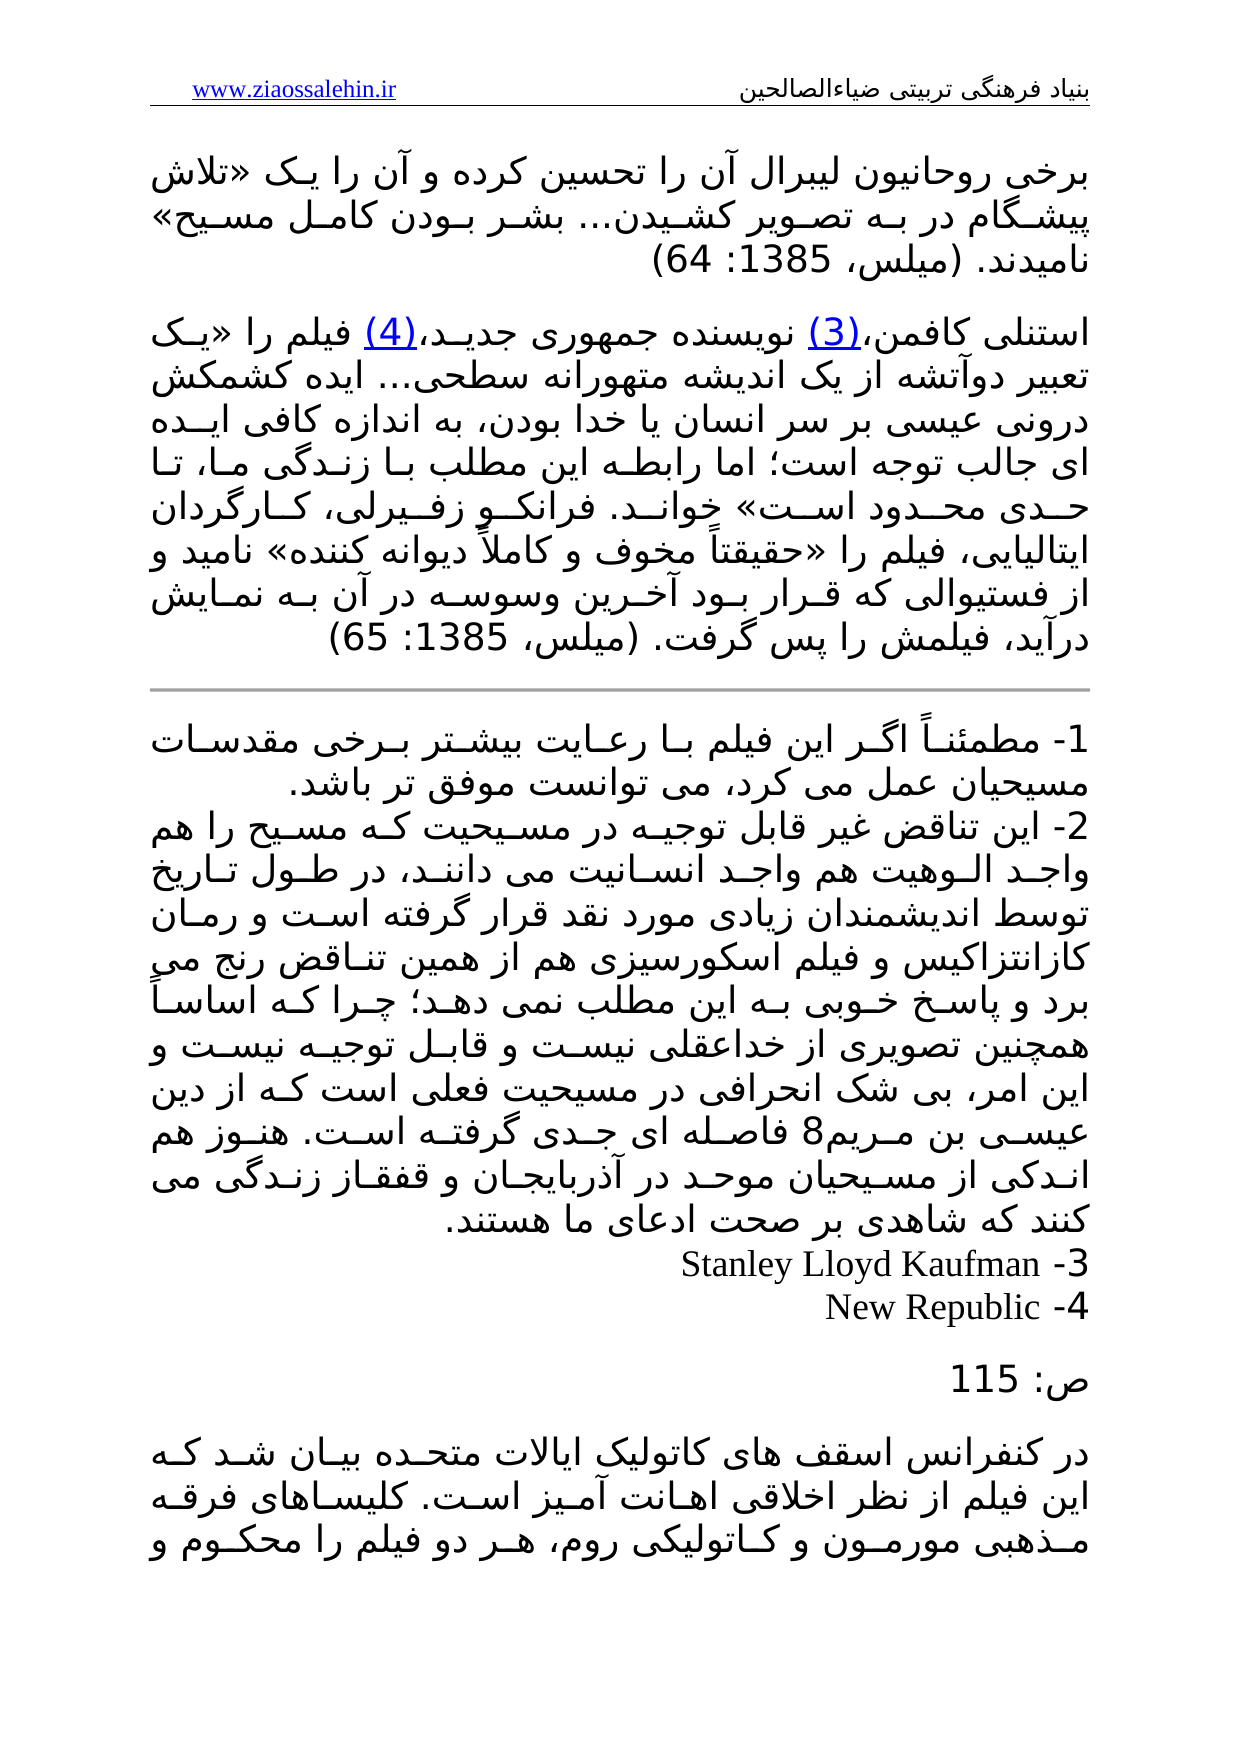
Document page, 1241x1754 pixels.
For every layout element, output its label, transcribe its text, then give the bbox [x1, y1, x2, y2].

text 1- مطمئناً اگر این فیلم با رعایت بیشتر برخی مقدسات مسیحیان عمل می کرد، می توانست موفق تر باشد. [150, 717, 1090, 804]
text 2- این تناقض غیر قابل توجیه در مسیحیت که مسیح را هم واجد الوهیت هم واجد انسانیت می دانند، در طول تاریخ توسط اندیشمندان زیادی مورد نقد قرار گرفته است و رمان کازانتزاکیس و فیلم اسکورسیزی هم از همین تناقض رنج می برد و پاسخ خوبی به این مطلب نمی دهد؛ چرا که اساساً همچنین تصویری از خداعقلی نیست و قابل توجیه نیست و این امر، بی شک انحرافی در مسیحیت فعلی است که از دین عیسی بن مریم8 فاصله ای جدی گرفته است. هنوز هم اندکی از مسیحیان موحد در آذربایجان و قفقاز زندگی می کنند که شاهدی بر صحت ادعای ما هستند. [150, 804, 1090, 1241]
text 4- New Republic [150, 1285, 1090, 1329]
text 3- Stanley Lloyd Kaufman [150, 1241, 1090, 1285]
text برخی روحانیون لیبرال آن را تحسین کرده و آن را یک «تلاش پیشگام در به تصویر کشیدن... بشر بودن کامل مسیح» نامیدند. (میلس، 1385: 64) [150, 150, 1090, 281]
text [150, 1431, 1090, 1562]
text استنلی کافمن،(3) نویسنده جمهوری جدید،(4) فیلم را «یک تعبیر دوآتشه از یک اندیشه متهورانه سطحی... ایده کشمکش درونی عیسی بر سر انسان یا خدا بودن، به اندازه کافی ایده ای جالب توجه است؛ اما رابطه این مطلب با زندگی ما، تا حدی محدود است» خواند. فرانکو زفیرلی، کارگردان ایتالیایی، فیلم را «حقیقتاً مخوف و کاملاً دیوانه کننده» نامید و از فستیوالی که قرار بود آخرین وسوسه در آن به نمایش درآید، فیلمش را پس گرفت. (میلس، 1385: 65) [150, 310, 1090, 659]
text ص: 115 [150, 1358, 1090, 1401]
